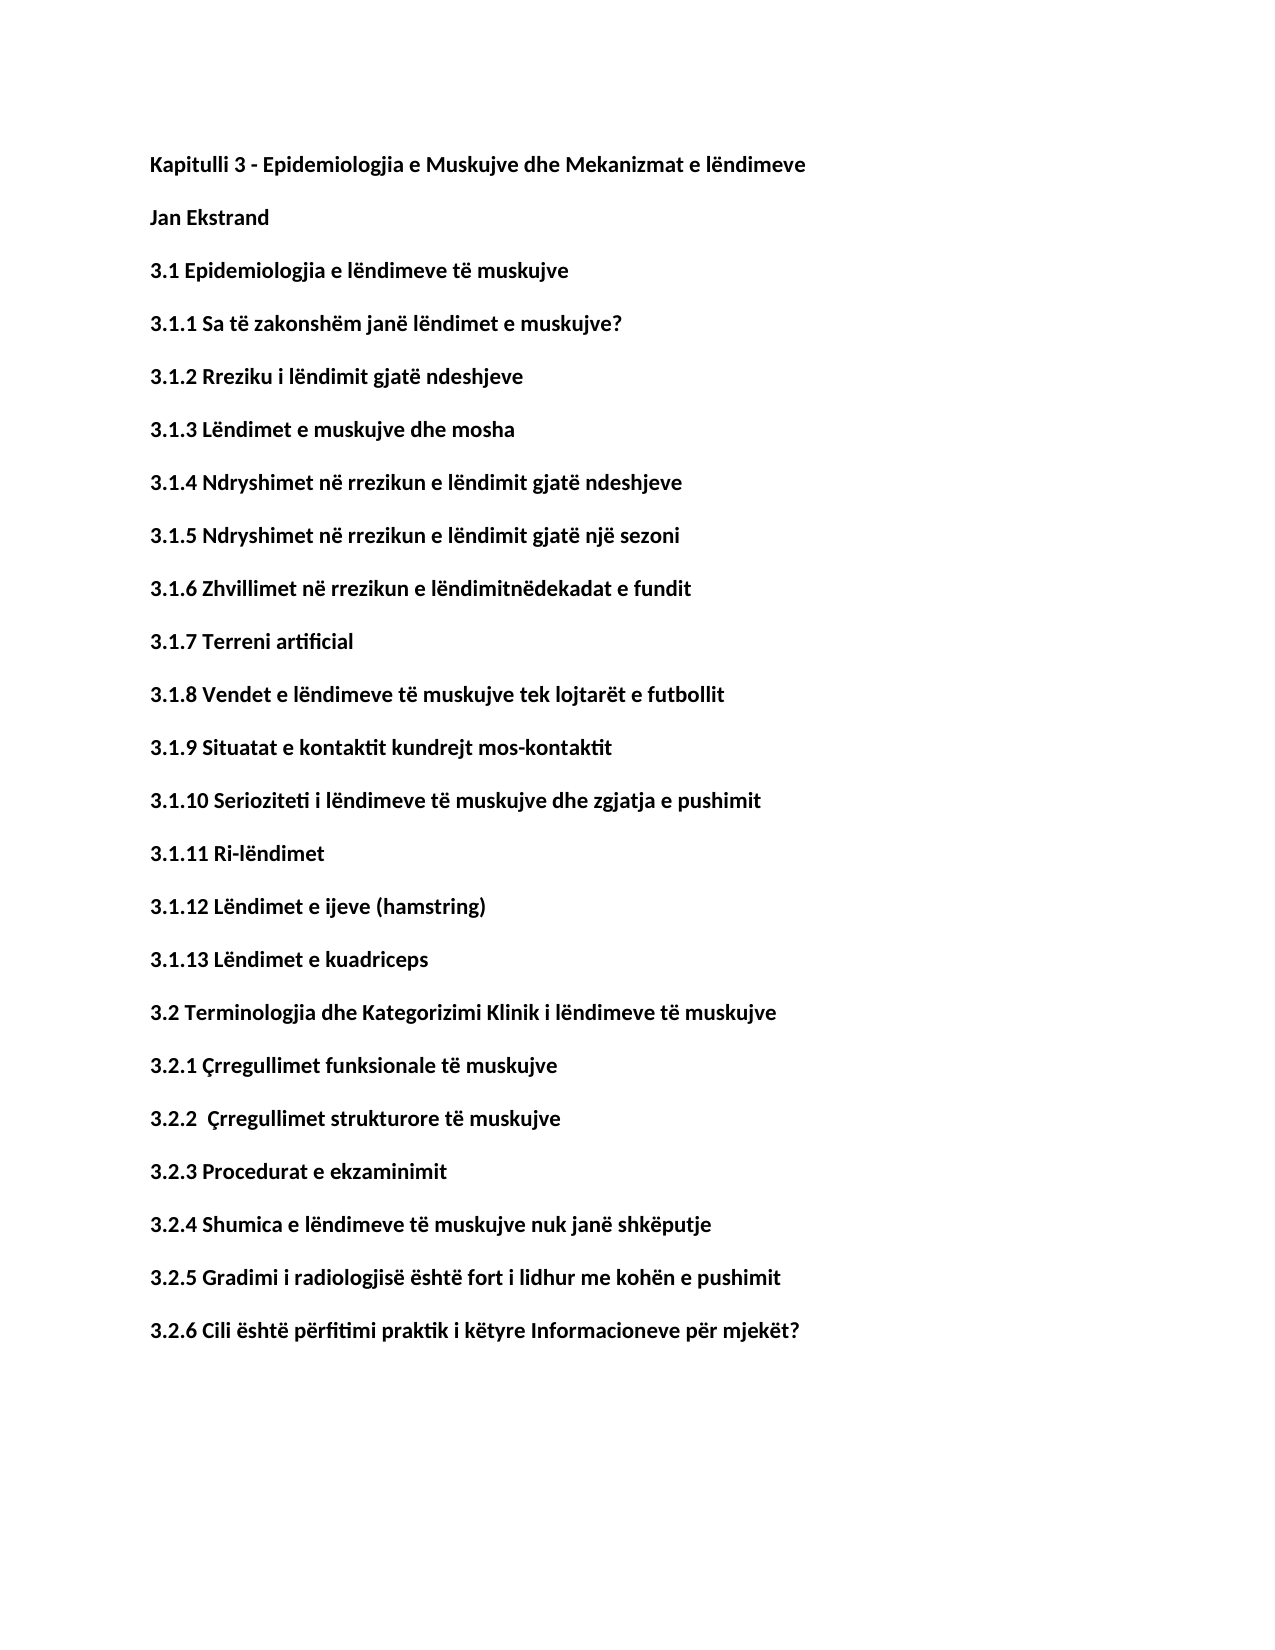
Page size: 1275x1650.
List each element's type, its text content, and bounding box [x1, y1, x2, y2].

text 3.1.4 Ndryshimet në rrezikun e lëndimit gjatë ndeshjeve [150, 468, 1125, 496]
text 3.1.3 Lëndimet e muskujve dhe mosha [150, 415, 1125, 443]
text 3.2.3 Procedurat e ekzaminimit [150, 1157, 1125, 1185]
text 3.2.2 Çrregullimet strukturore të muskujve [150, 1104, 1125, 1132]
text 3.1.5 Ndryshimet në rrezikun e lëndimit gjatë një sezoni [150, 521, 1125, 549]
text 3.1.1 Sa të zakonshëm janë lëndimet e muskujve? [150, 309, 1125, 337]
text Kapitulli 3 - Epidemiologjia e Muskujve dhe Mekanizmat e lëndimeve [150, 150, 1125, 178]
text 3.1.13 Lëndimet e kuadriceps [150, 945, 1125, 973]
text 3.2.6 Cili është përfitimi praktik i këtyre Informacioneve për mjekët? [150, 1316, 1125, 1344]
text 3.1.8 Vendet e lëndimeve të muskujve tek lojtarët e futbollit [150, 680, 1125, 708]
text 3.2.4 Shumica e lëndimeve të muskujve nuk janë shkëputje [150, 1210, 1125, 1238]
text Jan Ekstrand [150, 203, 1125, 231]
text 3.1.10 Serioziteti i lëndimeve të muskujve dhe zgjatja e pushimit [150, 786, 1125, 814]
text 3.1 Epidemiologjia e lëndimeve të muskujve [150, 256, 1125, 284]
text 3.1.2 Rreziku i lëndimit gjatë ndeshjeve [150, 362, 1125, 390]
text 3.1.11 Ri-lëndimet [150, 839, 1125, 867]
text 3.1.7 Terreni artificial [150, 627, 1125, 655]
text 3.2 Terminologjia dhe Kategorizimi Klinik i lëndimeve të muskujve [150, 998, 1125, 1026]
text 3.1.12 Lëndimet e ijeve (hamstring) [150, 892, 1125, 920]
text 3.2.5 Gradimi i radiologjisë është fort i lidhur me kohën e pushimit [150, 1263, 1125, 1291]
text 3.1.6 Zhvillimet në rrezikun e lëndimitnëdekadat e fundit [150, 574, 1125, 602]
text 3.1.9 Situatat e kontaktit kundrejt mos-kontaktit [150, 733, 1125, 761]
text 3.2.1 Çrregullimet funksionale të muskujve [150, 1051, 1125, 1079]
